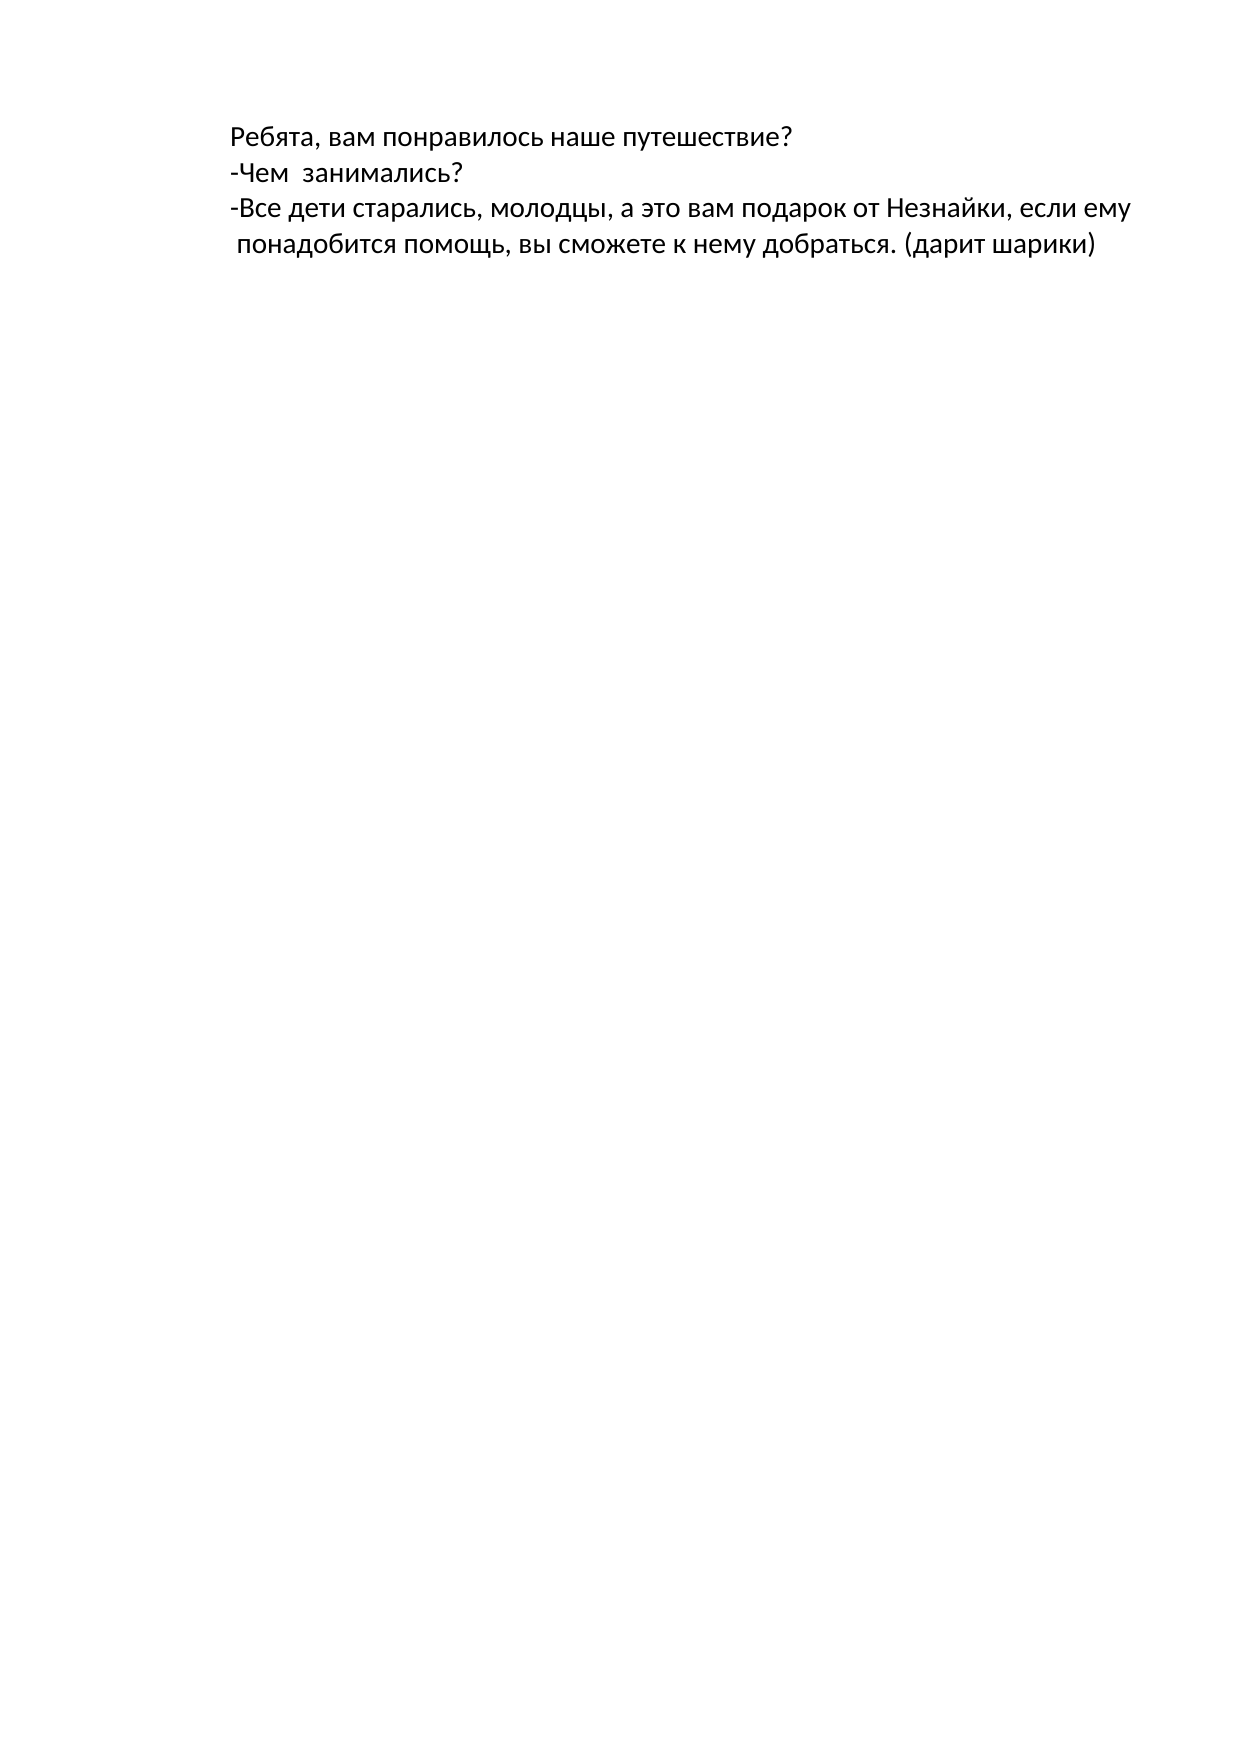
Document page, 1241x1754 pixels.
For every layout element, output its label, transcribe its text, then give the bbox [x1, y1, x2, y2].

text -Все дети старались, молодцы, а это вам подарок от Незнайки, если ему [177, 189, 1152, 225]
text Ребята, вам понравилось наше путешествие? [177, 118, 1152, 154]
text понадобится помощь, вы сможете к нему добраться. (дарит шарики) [177, 225, 1152, 261]
text -Чем занимались? [177, 154, 1152, 189]
